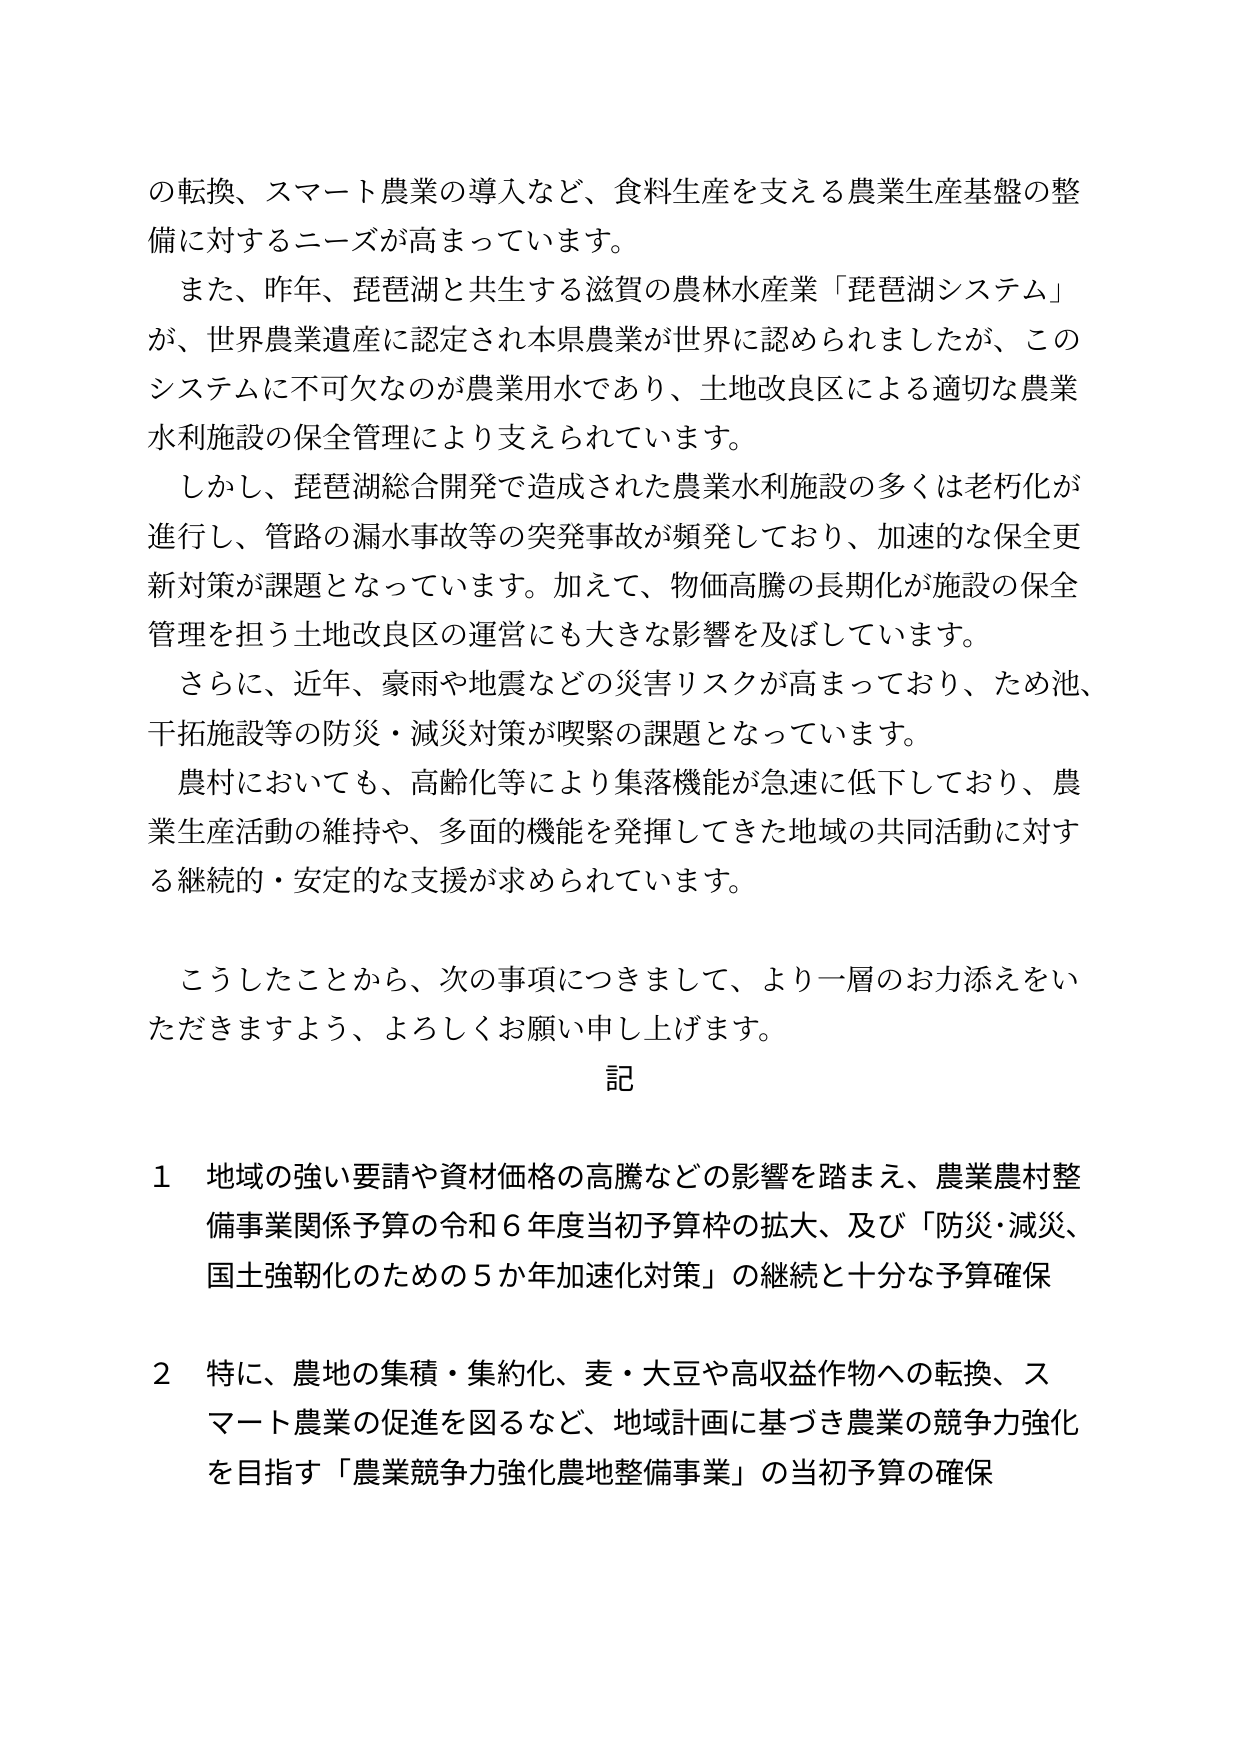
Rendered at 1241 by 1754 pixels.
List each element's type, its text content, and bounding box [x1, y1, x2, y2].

text しかし、琵琶湖総合開発で造成された農業水利施設の多くは老朽化が進行し、管路の漏水事故等の突発事故が頻発しており、加速的な保全更新対策が課題となっています。加えて、物価高騰の長期化が施設の保全管理を担う土地改良区の運営にも大きな影響を及ぼしています。 [148, 461, 1092, 658]
text 農村においても、高齢化等により集落機能が急速に低下しており、農業生産活動の維持や、多面的機能を発揮してきた地域の共同活動に対する継続的・安定的な支援が求められています。 [148, 756, 1092, 904]
text ２ 特に、農地の集積・集約化、麦・大豆や高収益作物への転換、スマート農業の促進を図るなど、地域計画に基づき農業の競争力強化を目指す「農業競争力強化農地整備事業」の当初予算の確保 [148, 1347, 1092, 1495]
text １ 地域の強い要請や資材価格の高騰などの影響を踏まえ、農業農村整備事業関係予算の令和６年度当初予算枠の拡大、及び「防災･減災､国土強靭化のための５か年加速化対策」の継続と十分な予算確保 [148, 1150, 1092, 1298]
text こうしたことから、次の事項につきまして、より一層のお力添えをいただきますよう、よろしくお願い申し上げます。 [148, 953, 1092, 1052]
text さらに、近年、豪雨や地震などの災害リスクが高まっており、ため池、干拓施設等の防災・減災対策が喫緊の課題となっています。 [148, 658, 1092, 756]
text また、昨年、琵琶湖と共生する滋賀の農林水産業「琵琶湖システム」が、世界農業遺産に認定され本県農業が世界に認められましたが、このシステムに不可欠なのが農業用水であり、土地改良区による適切な農業水利施設の保全管理により支えられています。 [148, 263, 1092, 461]
text 記 [148, 1052, 1092, 1101]
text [148, 165, 1092, 263]
